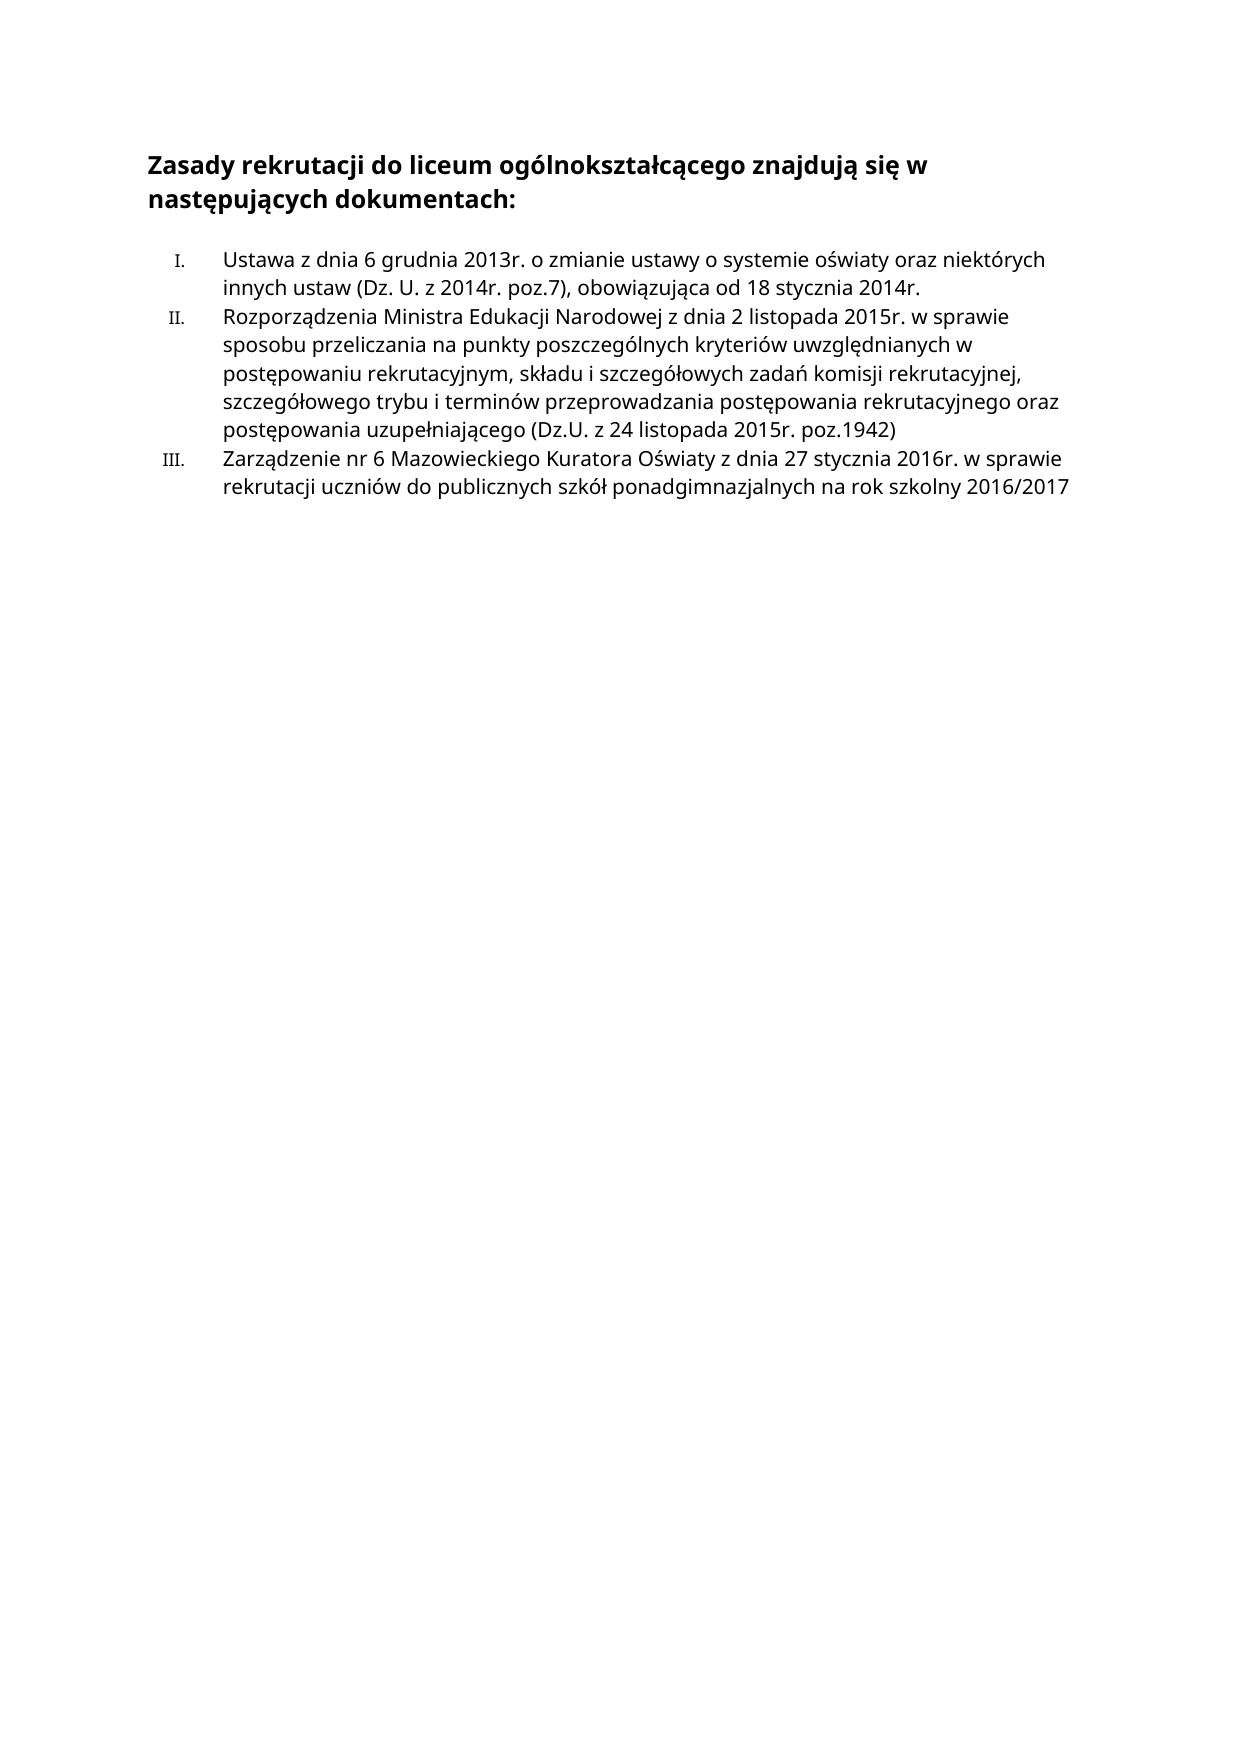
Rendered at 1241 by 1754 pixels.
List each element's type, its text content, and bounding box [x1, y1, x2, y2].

list Ustawa z dnia 6 grudnia 2013r. o zmianie ustawy o systemie oświaty oraz niektórych innych ustaw (Dz. U. z 2014r. poz.7), obowiązująca od 18 stycznia 2014r. [185, 245, 1093, 302]
list Zarządzenie nr 6 Mazowieckiego Kuratora Oświaty z dnia 27 stycznia 2016r. w sprawie rekrutacji uczniów do publicznych szkół ponadgimnazjalnych na rok szkolny 2016/2017 [185, 444, 1093, 501]
list Rozporządzenia Ministra Edukacji Narodowej z dnia 2 listopada 2015r. w sprawie sposobu przeliczania na punkty poszczególnych kryteriów uwzględnianych w postępowaniu rekrutacyjnym, składu i szczegółowych zadań komisji rekrutacyjnej, szczegółowego trybu i terminów przeprowadzania postępowania rekrutacyjnego oraz postępowania uzupełniającego (Dz.U. z 24 listopada 2015r. poz.1942) [185, 302, 1093, 444]
text Zasady rekrutacji do liceum ogólnokształcącego znajdują się w następujących dokumentach: [148, 148, 1093, 216]
